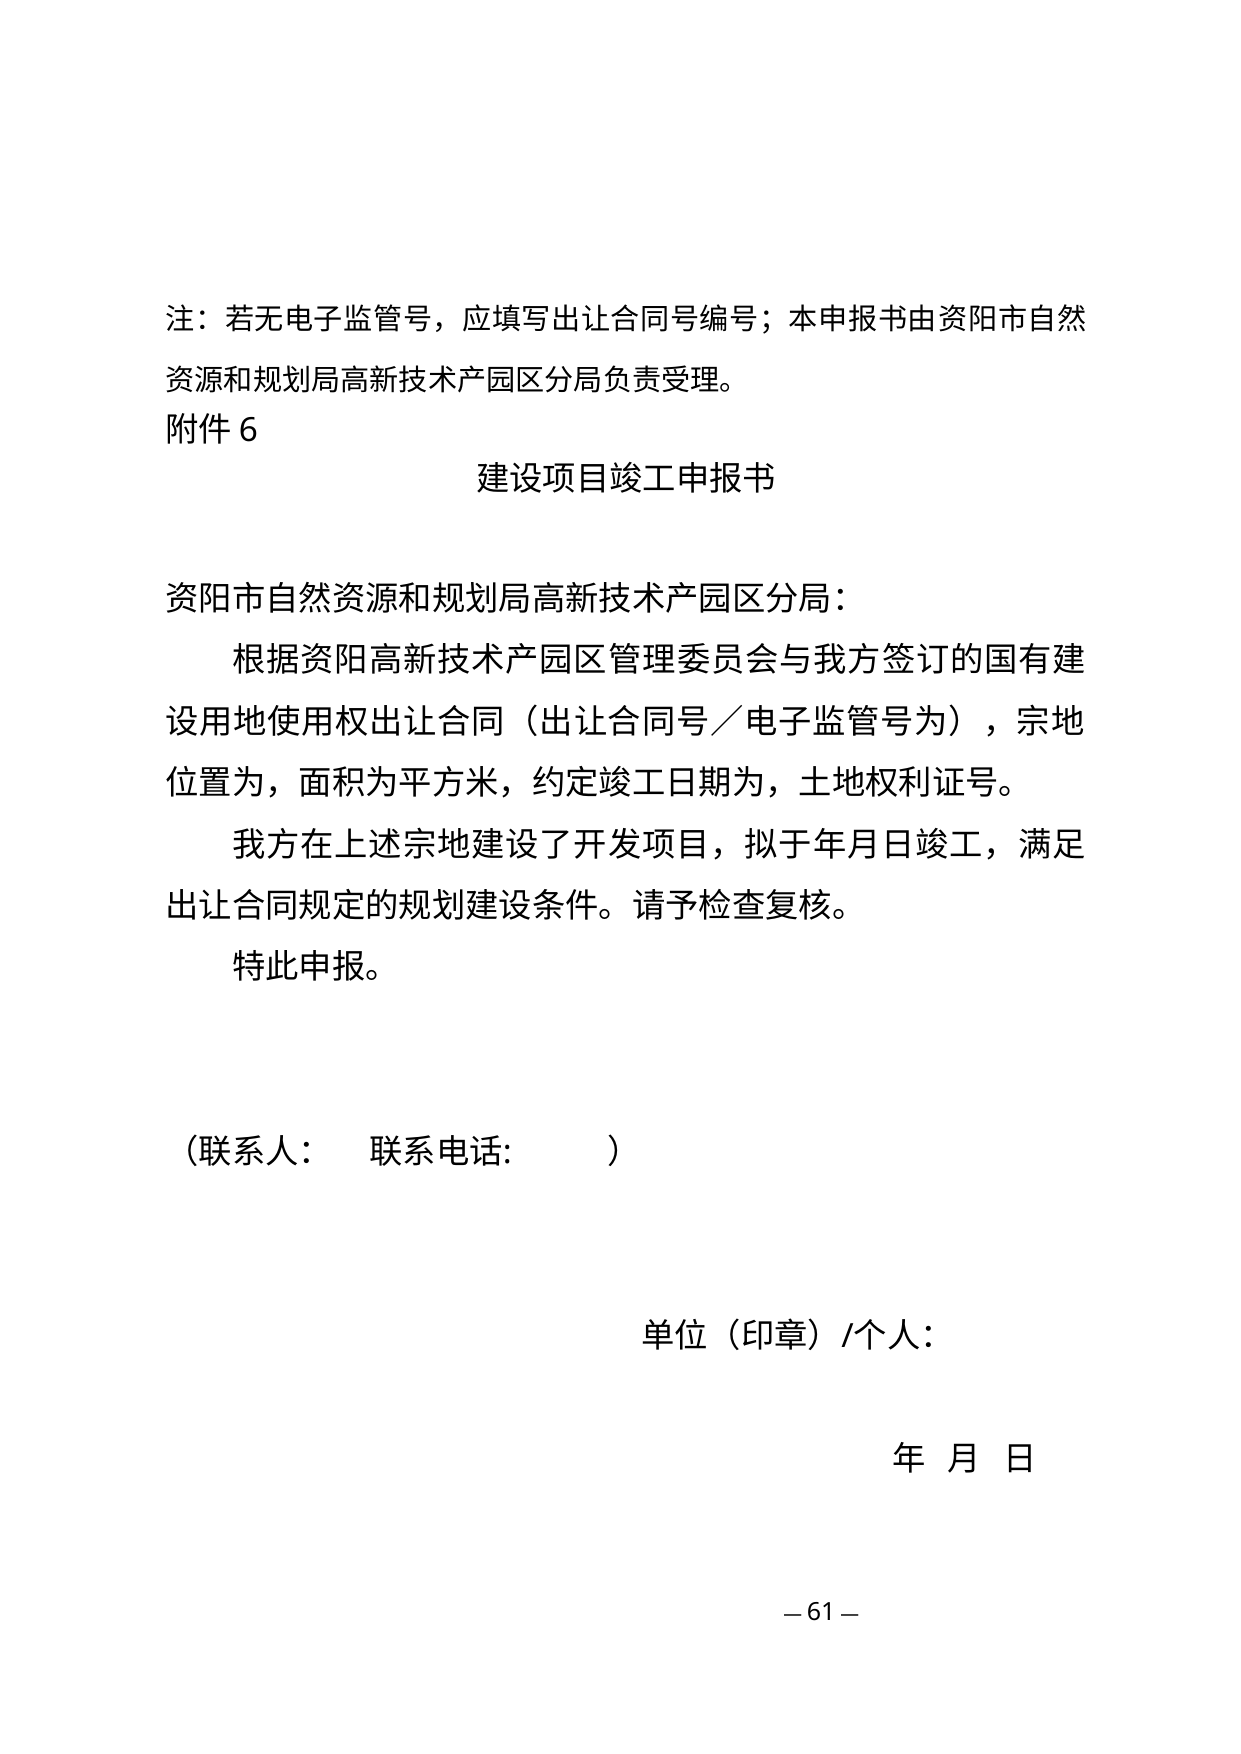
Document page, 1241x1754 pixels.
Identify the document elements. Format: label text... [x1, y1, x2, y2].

text 年 月 日 [165, 1421, 1037, 1483]
text 建设项目竣工申报书 [165, 451, 1087, 499]
text 附件6 [165, 403, 1087, 451]
text 特此申报。 [165, 930, 1087, 991]
text 根据资阳高新技术产园区管理委员会与我方签订的国有建设用地使用权出让合同（出让合同号∕电子监管号为），宗地位置为，面积为平方米，约定竣工日期为，土地权利证号。 [165, 622, 1087, 807]
text （联系人： 联系电话: ） [165, 1114, 1020, 1176]
text 我方在上述宗地建设了开发项目，拟于年月日竣工，满足出让合同规定的规划建设条件。请予检查复核。 [165, 807, 1087, 930]
text 资阳市自然资源和规划局高新技术产园区分局： [165, 561, 1087, 622]
text 注：若无电子监管号，应填写出让合同号编号；本申报书由资阳市自然资源和规划局高新技术产园区分局负责受理。 [165, 280, 1087, 403]
text 单位（印章）/个人： [165, 1298, 953, 1360]
